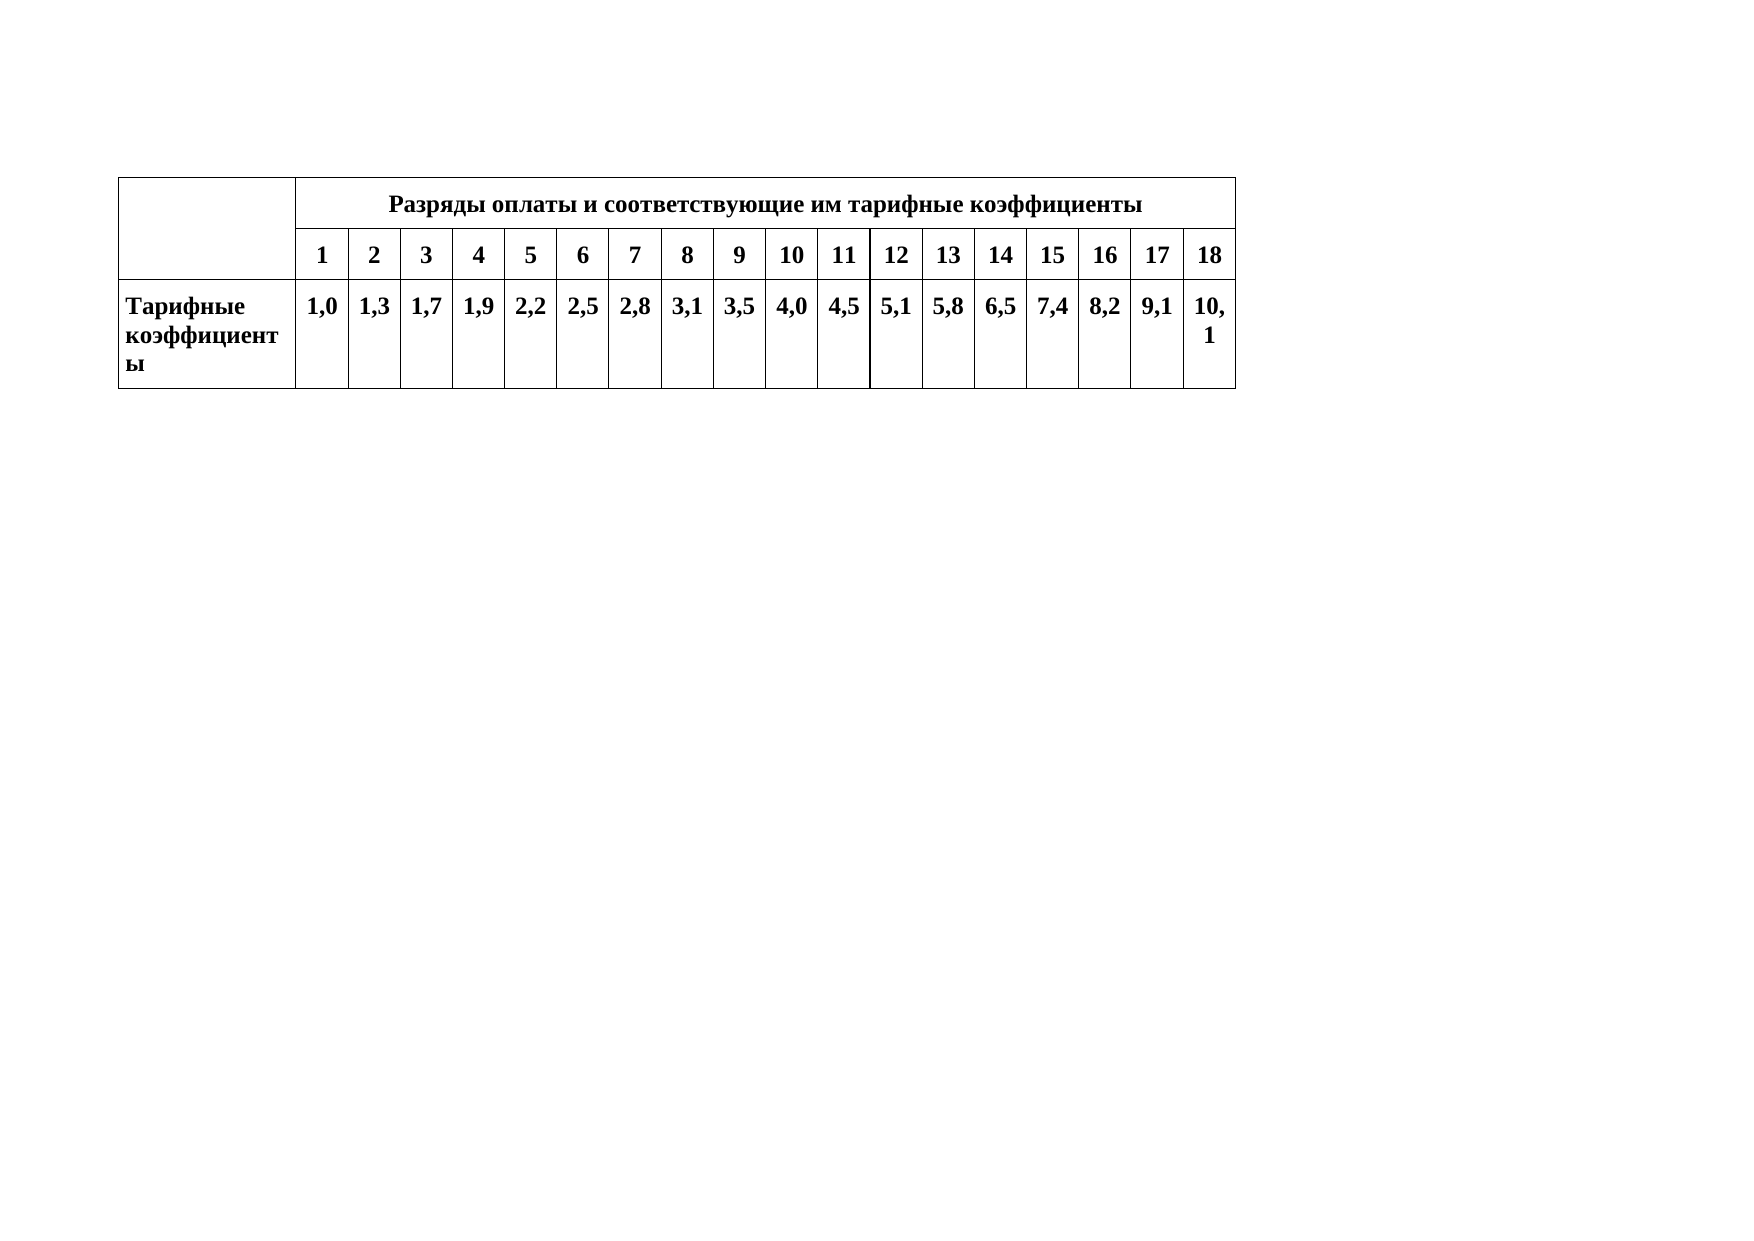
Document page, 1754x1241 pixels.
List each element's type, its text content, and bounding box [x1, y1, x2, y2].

table_cell 7,4 [1027, 280, 1078, 388]
table_cell 17 [1131, 229, 1183, 279]
table_cell 1,3 [349, 280, 400, 388]
table_header Разряды оплаты и соответствующие им тарифные коэффициенты [296, 178, 1235, 228]
table_cell 13 [923, 229, 974, 279]
table_cell 4,0 [766, 280, 817, 388]
table_cell 8 [662, 229, 713, 279]
table_cell 10,1 [1184, 280, 1235, 388]
table_cell 3 [401, 229, 452, 279]
table_cell 12 [871, 229, 922, 279]
table_cell 5 [505, 229, 556, 279]
table_cell 11 [818, 229, 869, 279]
table_cell 8,2 [1079, 280, 1130, 388]
table_cell 15 [1027, 229, 1078, 279]
table_cell 2 [349, 229, 400, 279]
table_cell 2,8 [609, 280, 661, 388]
table_cell 4,5 [818, 280, 869, 388]
table_cell 4 [453, 229, 504, 279]
table_cell 2,2 [505, 280, 556, 388]
table_cell 3,5 [714, 280, 765, 388]
table_cell 16 [1079, 229, 1130, 279]
table_cell 5,1 [871, 280, 922, 388]
table_cell 5,8 [923, 280, 974, 388]
table_cell 1 [296, 229, 348, 279]
table_cell 1,9 [453, 280, 504, 388]
table_cell 3,1 [662, 280, 713, 388]
table_cell 6,5 [975, 280, 1026, 388]
table_cell 7 [609, 229, 661, 279]
table_cell Тарифные коэффициенты [119, 280, 295, 388]
table_cell 1,0 [296, 280, 348, 388]
table_cell 9,1 [1131, 280, 1183, 388]
table_cell 2,5 [557, 280, 608, 388]
table_cell 14 [975, 229, 1026, 279]
table_cell 6 [557, 229, 608, 279]
table_header [119, 178, 295, 279]
table_cell 1,7 [401, 280, 452, 388]
table_cell 18 [1184, 229, 1235, 279]
table_cell 10 [766, 229, 817, 279]
table_cell 9 [714, 229, 765, 279]
